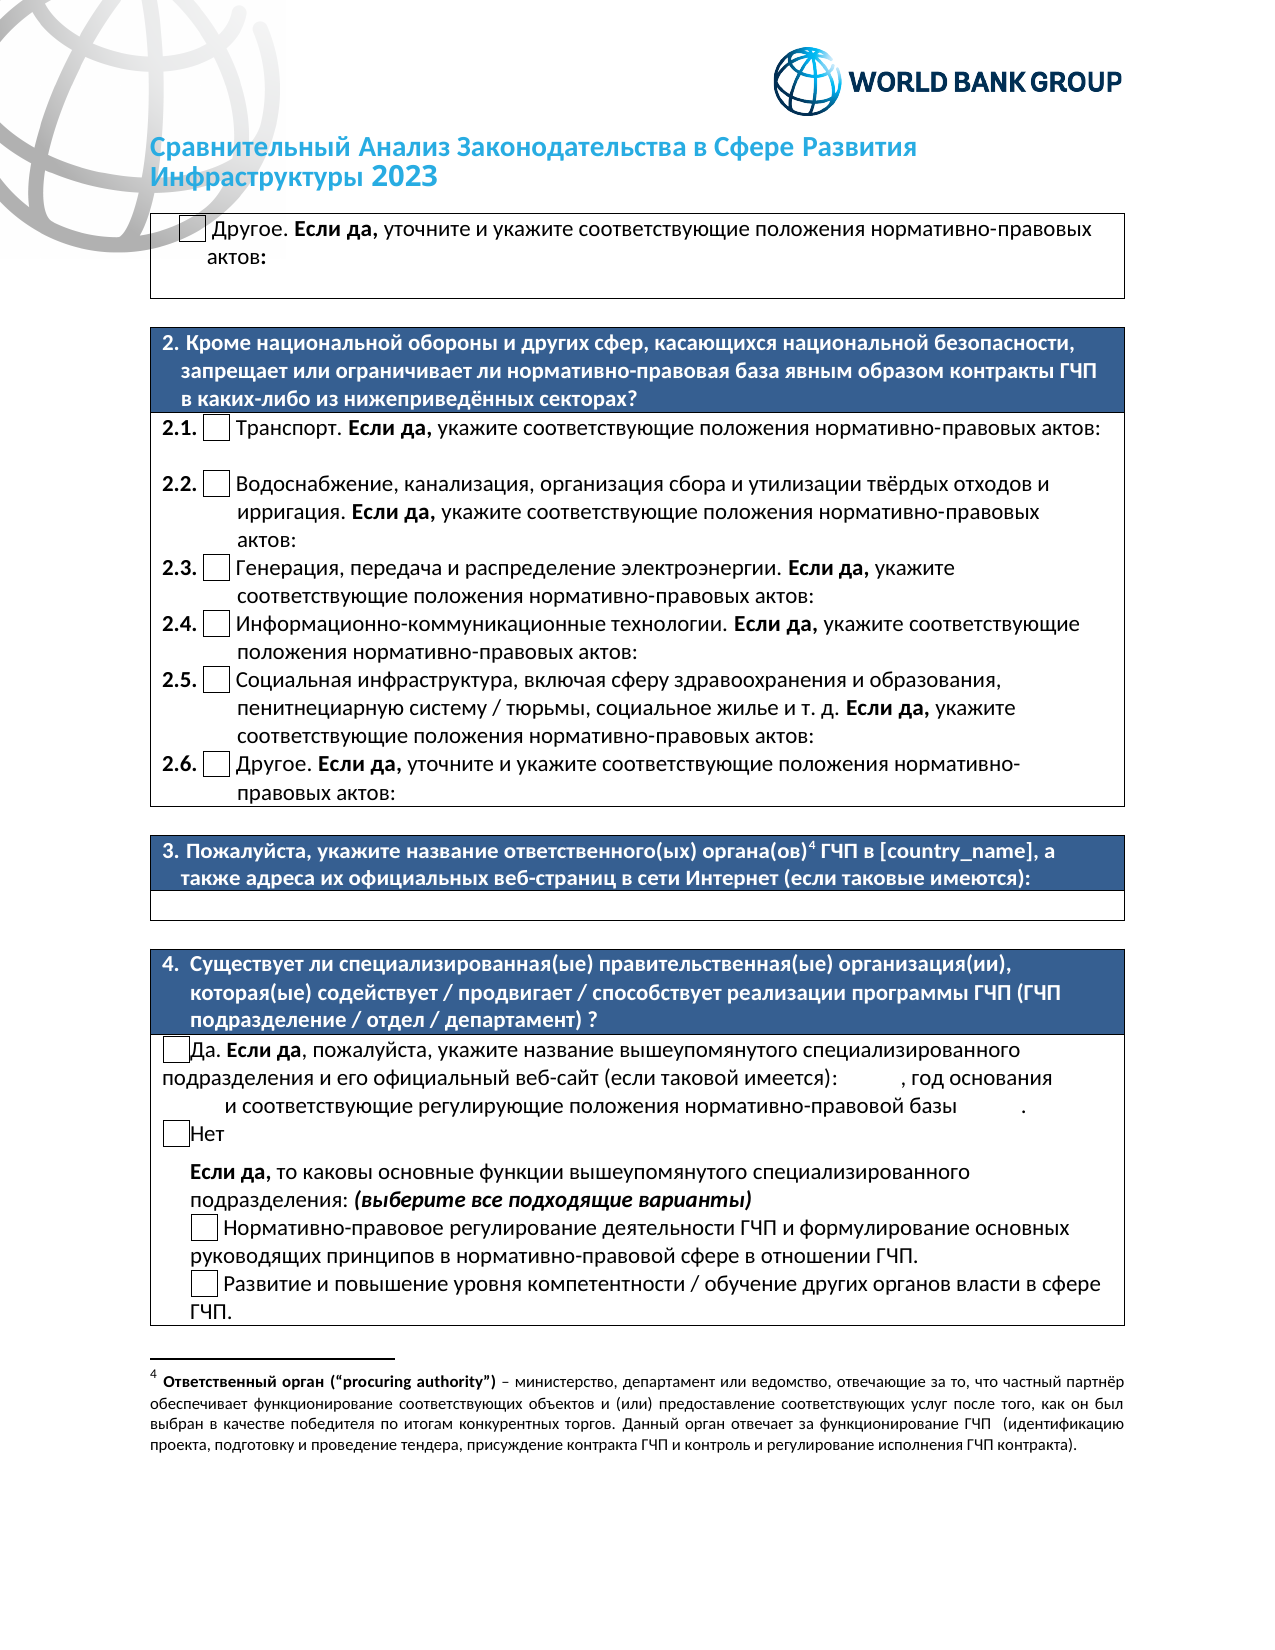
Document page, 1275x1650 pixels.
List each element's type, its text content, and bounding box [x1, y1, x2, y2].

table_header Кроме национальной обороны и других сфер, касающихся национальной безопасности, запрещает или ограничивает ли нормативно-правовая база явным образом контракты ГЧП в каких-либо из нижеприведённых секторах? [151, 328, 1124, 412]
table_cell Транспорт. Если да, укажите соответствующие положения нормативно-правовых актов: Водоснабжение, канализация, организация сбора и утилизации твёрдых отходов и ирригация. Если да, укажите соответствующие положения нормативно-правовых актов: Генерация, передача и распределение электроэнергии. Если да, укажите соответствующие положения нормативно-правовых актов: Информационно-коммуникационные технологии. Если да, укажите соответствующие положения нормативно-правовых актов: Социальная инфраструктура, включая сферу здравоохранения и образования, пенитнециарную систему / тюрьмы, социальное жилье и т. д. Если да, укажите соответствующие положения нормативно-правовых актов: Другое. Если да, уточните и укажите соответствующие положения нормативно-правовых актов: [151, 413, 1124, 806]
table_cell [151, 891, 1124, 919]
picture [804, 62, 813, 74]
picture [794, 59, 805, 69]
table_header Cуществует ли специализированная(ые) правительственная(ые) организация(ии), которая(ые) cодействует / продвигает / способствует реализации программы ГЧП (ГЧП подразделение / отдел / департамент) ? [151, 950, 1124, 1034]
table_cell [151, 1035, 1124, 1325]
table_cell Да. Если да, укажите соответствующие статьи нормативно-правовых актов и год их принятия: , а также предоставьте ссылку на официальную веб-страницу Правительства, где размещены указанные нормативно-правовые акты, или предоставьте копии документов в электронном виде: Нет Если да, для каких из нижеприведённых секторов применима вышеупомянутая нормативно-правовая база? (выберите все подходящие варианты): Транспорт. Если да, укажите соответствующие положения нормативно-правовых актов: Водоснабжение, канализация, организация сбора и утилизации твёрдых отходов и ирригация. Если да, укажите соответствующие положения нормативно-правовых актов: Генерация, передача и распределение электроэнергии. Если да, укажите соответствующие положения нормативно-правовых актов: Информационно-коммуникационные технологии. Если да, укажите соответствующие положения нормативно‐правовых актов: Социальная инфраструктура, включая сферу здравоохранения и образования, пенитенциарную систему / тюрьмы, социальное жилье и т. д. Если да, укажите соответствующие положения нормативно-правовых актов: Другое. Если да, уточните и укажите соответствующие положения нормативно-правовых актов: [151, 214, 1124, 298]
picture [0, 0, 287, 259]
picture [773, 47, 1122, 116]
table_header Пожалуйста, укажите название ответственного(ых) органа(ов) ГЧП в [country_name], а также адреса их официальных веб-страниц в сети Интернет (если таковые имеются): [151, 836, 1124, 890]
